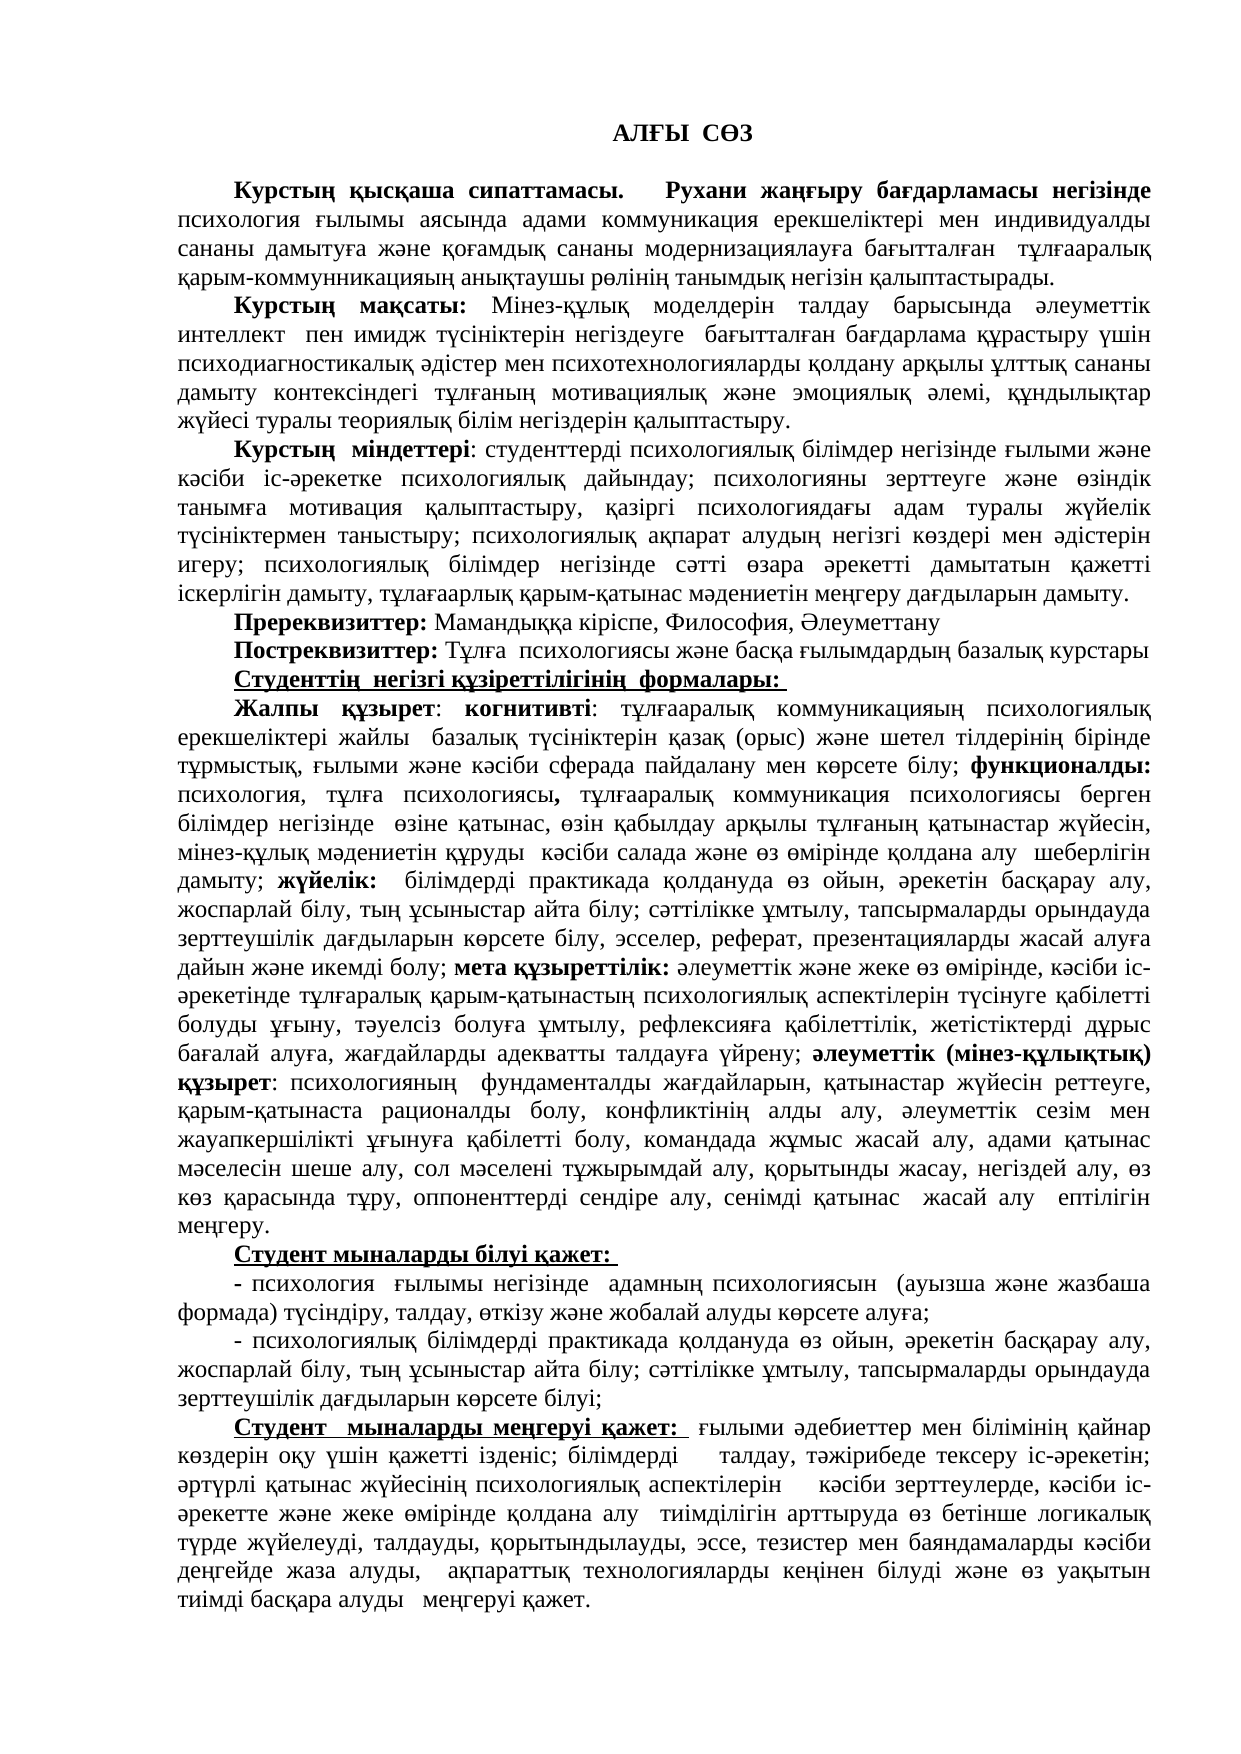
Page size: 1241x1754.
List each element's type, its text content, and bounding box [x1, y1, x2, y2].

text Постреквизиттер: Тұлға психологиясы және басқа ғылымдардың базалық курстары [177, 636, 1152, 664]
text АЛҒЫ СӨЗ [177, 118, 1152, 147]
text Студенттің негізгі құзіреттілігінің формалары: [177, 664, 1152, 693]
text - психологиялық білімдерді практикада қолдануда өз ойын, әрекетін басқарау алу, жоспарлай білу, тың ұсыныстар айта білу; сәттілікке ұмтылу, тапсырмаларды орындауда зерттеушілік дағдыларын көрсете білуі; [177, 1326, 1152, 1412]
text Студент мыналарды меңгеруі қажет: ғылыми әдебиеттер мен білімінің қайнар көздерін оқу үшін қажетті ізденіс; білімдерді талдау, тәжірибеде тексеру іс-әрекетін; әртүрлі қатынас жүйесінің психологиялық аспектілерін кәсіби зерттеулерде, кәсіби іс-әрекетте және жеке өмірінде қолдана алу тиімділігін арттыруда өз бетінше логикалық түрде жүйелеуді, талдауды, қорытындылауды, эссе, тезистер мен баяндамаларды кәсіби деңгейде жаза алуды, ақпараттық технологияларды кеңінен білуді және өз уақытын тиімді басқара алуды меңгеруі қажет. [177, 1412, 1152, 1613]
text Курстың қысқаша сипаттамасы. Рухани жаңғыру бағдарламасы негізінде психология ғылымы аясында адами коммуникация ерекшеліктері мен индивидуалды сананы дамытуға және қоғамдық сананы модернизациялауға бағытталған тұлғааралық қарым-коммунникацияың анықтаушы рөлінің танымдық негізін қалыптастырады. [177, 176, 1152, 291]
text Жалпы құзырет: когнитивті: тұлғааралық коммуникацияың психологиялық ерекшеліктері жайлы базалық түсініктерін қазақ (орыс) және шетел тілдерінің бірінде тұрмыстық, ғылыми және кәсіби сферада пайдалану мен көрсете білу; функционалды: психология, тұлға психологиясы, тұлғааралық коммуникация психологиясы берген білімдер негізінде өзіне қатынас, өзін қабылдау арқылы тұлғаның қатынастар жүйесін, мінез-құлық мәдениетін құруды кәсіби салада және өз өмірінде қолдана алу шеберлігін дамыту; жүйелік: білімдерді практикада қолдануда өз ойын, әрекетін басқарау алу, жоспарлай білу, тың ұсыныстар айта білу; сәттілікке ұмтылу, тапсырмаларды орындауда зерттеушілік дағдыларын көрсете білу, эсселер, реферат, презентацияларды жасай алуға дайын және икемді болу; мета құзыреттілік: әлеуметтік және жеке өз өмірінде, кәсіби іс-әрекетінде тұлғаралық қарым-қатынастың психологиялық аспектілерін түсінуге қабілетті болуды ұғыну, тәуелсіз болуға ұмтылу, рефлексияға қабілеттілік, жетістіктерді дұрыс бағалай алуға, жағдайларды адекватты талдауға үйрену; әлеуметтік (мінез-құлықтық) құзырет: психологияның фундаменталды жағдайларын, қатынастар жүйесін реттеуге, қарым-қатынаста рационалды болу, конфликтінің алды алу, әлеуметтік сезім мен жауапкершілікті ұғынуға қабілетті болу, командада жұмыс жасай алу, адами қатынас мәселесін шеше алу, сол мәселені тұжырымдай алу, қорытынды жасау, негіздей алу, өз көз қарасында тұру, оппоненттерді сендіре алу, сенімді қатынас жасай алу ептілігін меңгеру. [177, 693, 1152, 1239]
text Курстың мақсаты: Мінез-құлық моделдерін талдау барысында әлеуметтік интеллект пен имидж түсініктерін негіздеуге бағытталған бағдарлама құрастыру үшін психодиагностикалық әдістер мен психотехнологияларды қолдану арқылы ұлттық сананы дамыту контексіндегі тұлғаның мотивациялық және эмоциялық әлемі, құндылықтар жүйесі туралы теориялық білім негіздерін қалыптастыру. [177, 291, 1152, 434]
text Пререквизиттер: Мамандыққа кіріспе, Философия, Әлеуметтану [177, 607, 1152, 636]
text Студент мыналарды білуі қажет: [177, 1239, 1152, 1268]
text Курстың міндеттері: студенттерді психологиялық білімдер негізінде ғылыми және кәсіби іс-әрекетке психологиялық дайындау; психологияны зерттеуге және өзіндік танымға мотивация қалыптастыру, қазіргі психологиядағы адам туралы жүйелік түсініктермен таныстыру; психологиялық ақпарат алудың негізгі көздері мен әдістерін игеру; психологиялық білімдер негізінде сәтті өзара әрекетті дамытатын қажетті іскерлігін дамыту, тұлағаарлық қарым-қатынас мәдениетін меңгеру дағдыларын дамыту. [177, 434, 1152, 607]
text - психология ғылымы негізінде адамның психологиясын (ауызша және жазбаша формада) түсіндіру, талдау, өткізу және жобалай алуды көрсете алуға; [177, 1268, 1152, 1326]
